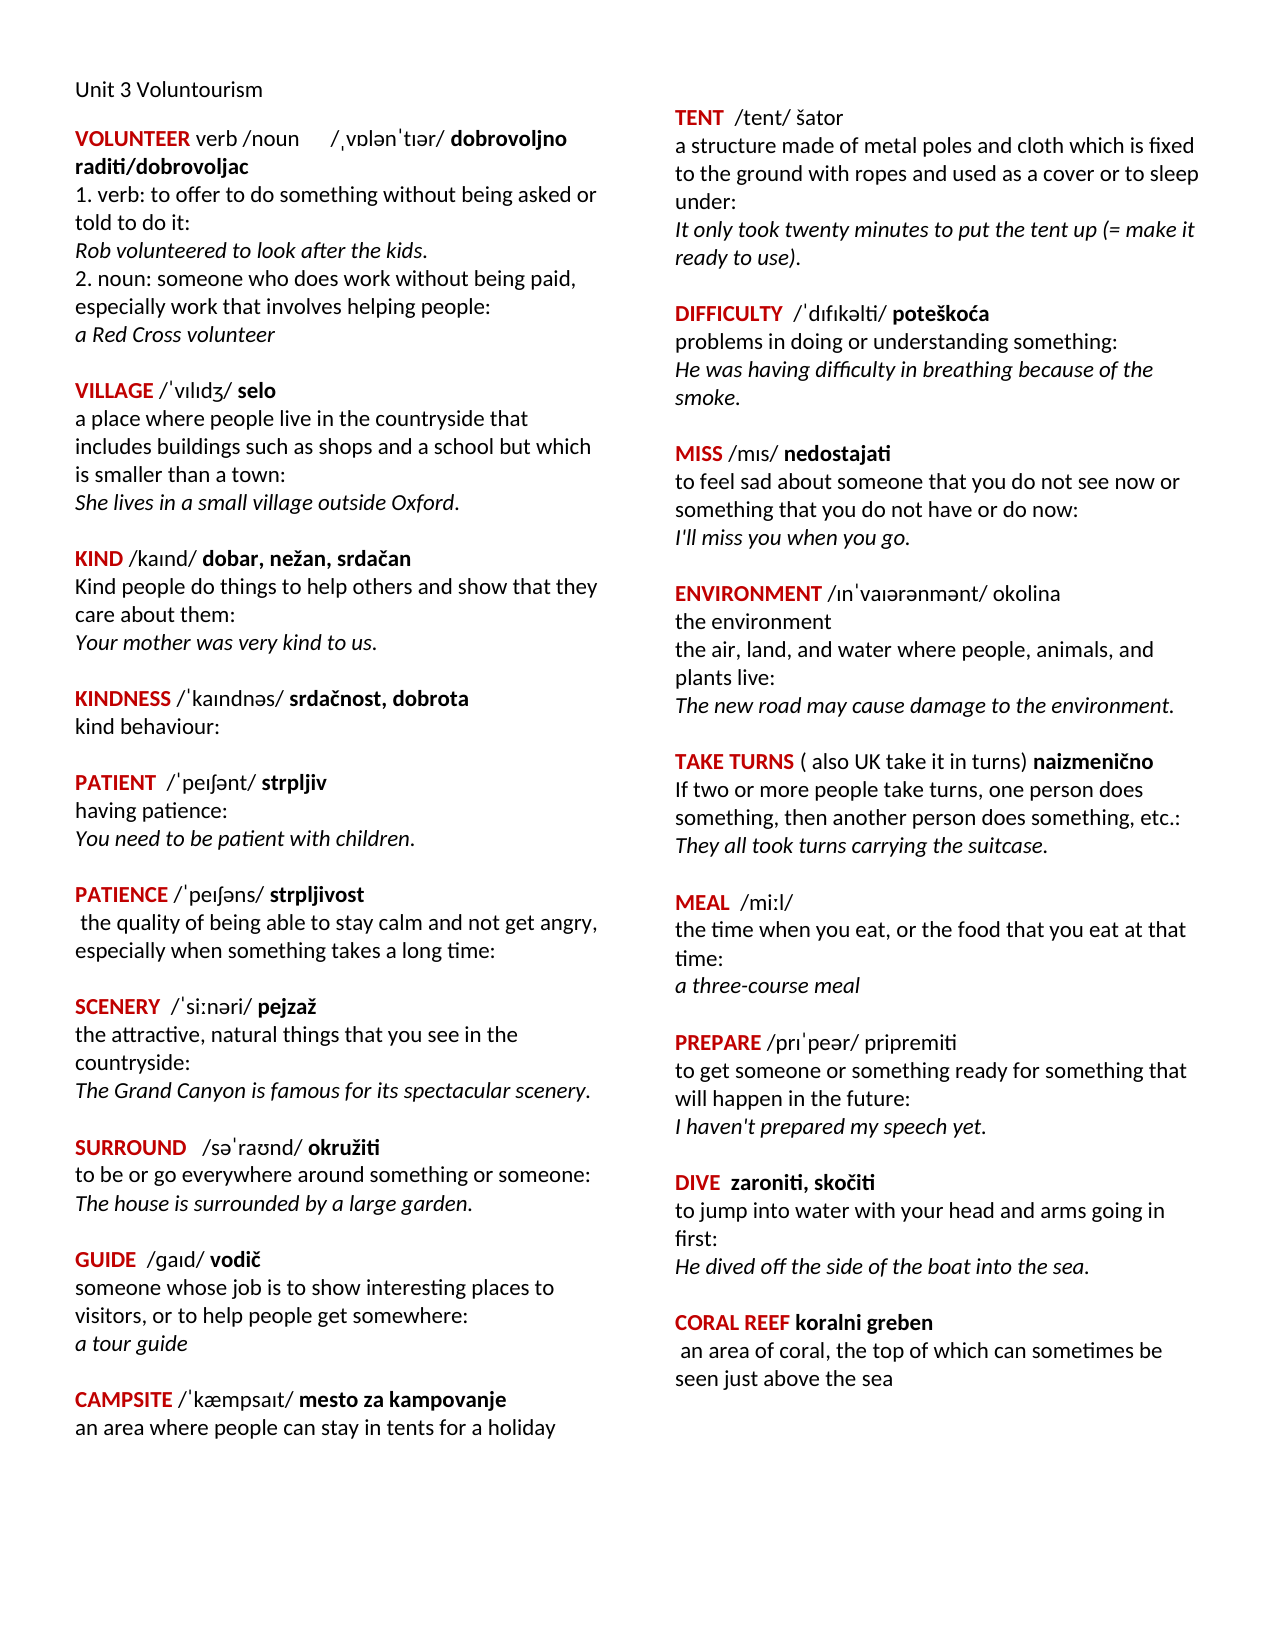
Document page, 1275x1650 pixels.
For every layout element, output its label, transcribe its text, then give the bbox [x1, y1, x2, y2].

text The Grand Canyon is famous for its spectacular scenery. [75, 1077, 600, 1104]
text CORAL REEF koralni greben [675, 1308, 1200, 1336]
text Unit 3 Voluntourism [75, 75, 600, 103]
text TAKE TURNS ( also UK take it in turns) naizmenično [675, 747, 1200, 776]
text He dived off the side of the boat into the sea. [675, 1252, 1200, 1280]
text to feel sad about someone that you do not see now or something that you do not have or do now: [675, 467, 1200, 523]
text The house is surrounded by a large garden. [75, 1189, 600, 1217]
text He was having difficulty in breathing because of the smoke. [675, 355, 1200, 411]
text to jump into water with your head and arms going in first: [675, 1196, 1200, 1252]
text the attractive, natural things that you see in the countryside: [75, 1021, 600, 1077]
text 2. noun: someone who does work without being paid, especially work that involves helping people: [75, 264, 600, 320]
text KIND /kaɪnd/ dobar, nežan, srdačan [75, 544, 600, 572]
text the quality of being able to stay calm and not get angry, especially when something takes a long time: [75, 908, 600, 964]
text a structure made of metal poles and cloth which is fixed to the ground with ropes and used as a cover or to sleep under: [675, 131, 1200, 215]
text having patience: [75, 796, 600, 824]
text PATIENT /ˈpeɪʃənt/ strpljiv [75, 768, 600, 796]
text someone whose job is to show interesting places to visitors, or to help people get somewhere: [75, 1273, 600, 1329]
text a tour guide [75, 1329, 600, 1357]
text a Red Cross volunteer [75, 320, 600, 348]
text DIFFICULTY /ˈdɪfɪkəlti/ poteškoća [675, 299, 1200, 327]
text VILLAGE /ˈvɪlɪdʒ/ selo [75, 376, 600, 404]
text They all took turns carrying the suitcase. [675, 832, 1200, 859]
text You need to be patient with children. [75, 824, 600, 852]
text to get someone or something ready for something that will happen in the future: [675, 1056, 1200, 1112]
text an area where people can stay in tents for a holiday [75, 1413, 600, 1441]
text It only took twenty minutes to put the tent up (= make it ready to use). [675, 215, 1200, 271]
text SURROUND /səˈraʊnd/ okružiti [75, 1133, 600, 1161]
text If two or more people take turns, one person does something, then another person does something, etc.: [675, 776, 1200, 832]
text The new road may cause damage to the environment. [675, 691, 1200, 719]
text an ​area of ​coral, the ​top of which can sometimes be ​seen just above the ​sea [675, 1336, 1200, 1392]
text VOLUNTEER verb /noun /ˌvɒlənˈtɪər/ dobrovoljno raditi/dobrovoljac 1. verb: to offer to do something without being asked or told to do it: [75, 124, 600, 236]
text MEAL /miːl/ [675, 888, 1200, 916]
text TENT /tent/ šator [675, 103, 1200, 131]
text PATIENCE /ˈpeɪʃəns/ strpljivost [75, 880, 600, 908]
text Rob volunteered to look after the kids. [75, 236, 600, 264]
text problems in doing or understanding something: [675, 327, 1200, 355]
text the environment [675, 607, 1200, 635]
text kind behaviour: [75, 712, 600, 740]
text ENVIRONMENT /ɪnˈvaɪərənmənt/ okolina [675, 579, 1200, 607]
text SCENERY /ˈsiːnəri/ pejzaž [75, 992, 600, 1021]
text CAMPSITE /ˈkæmpsaɪt/ mesto za kampovanje [75, 1385, 600, 1413]
text PREPARE /prɪˈpeər/ pripremiti [675, 1028, 1200, 1056]
text KINDNESS /ˈkaɪndnəs/ srdačnost, dobrota [75, 684, 600, 712]
text I haven't prepared my speech yet. [675, 1112, 1200, 1140]
text a three-course meal [675, 972, 1200, 1000]
text I'll miss you when you go. [675, 523, 1200, 551]
text MISS /mɪs/ nedostajati [675, 439, 1200, 467]
text GUIDE /ɡaɪd/ vodič [75, 1245, 600, 1273]
text to be or go everywhere around something or someone: [75, 1161, 600, 1189]
text Your mother was very kind to us. [75, 628, 600, 656]
text She lives in a small village outside Oxford. [75, 488, 600, 516]
text Kind people do things to help others and show that they care about them: [75, 572, 600, 628]
text a place where people live in the countryside that includes buildings such as shops and a school but which is smaller than a town: [75, 404, 600, 488]
text the time when you eat, or the food that you eat at that time: [675, 916, 1200, 972]
text DIVE zaroniti, skočiti [675, 1168, 1200, 1196]
text the air, land, and water where people, animals, and plants live: [675, 635, 1200, 691]
